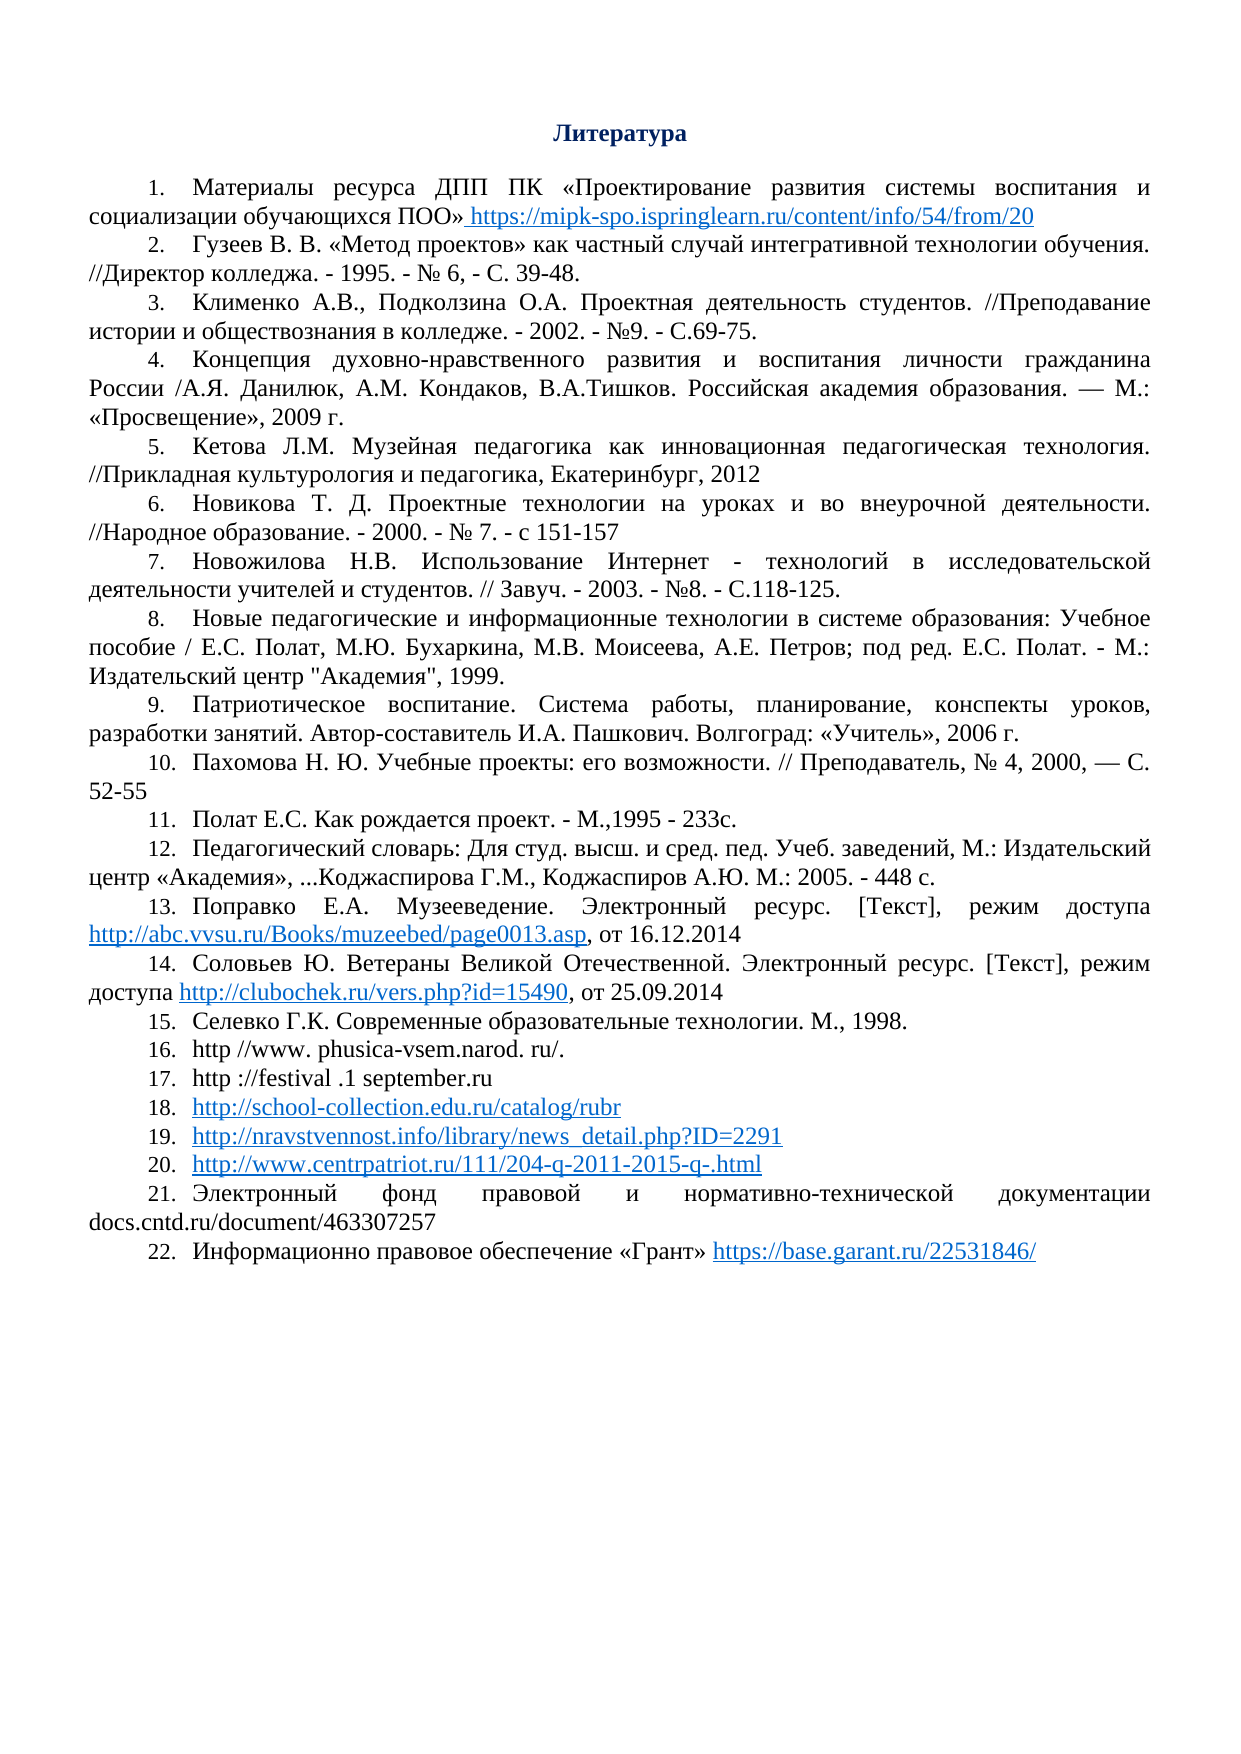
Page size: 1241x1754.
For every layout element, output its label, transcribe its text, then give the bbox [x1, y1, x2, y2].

list Поправко Е.А. Музееведение. Электронный ресурс. [Текст], режим доступа http://abc.vvsu.ru/Books/muzeebed/page0013.asp, от 16.12.2014 [89, 891, 1152, 948]
list Пахомова Н. Ю. Учебные проекты: его возможности. // Преподаватель, № 4, 2000, — С. 52-55 [89, 747, 1152, 804]
list Новикова Т. Д. Проектные технологии на уроках и во внеурочной деятельности. //Народное образование. - 2000. - № 7. - с 151-157 [89, 488, 1152, 546]
list Концепция духовно-нравственного развития и воспитания личности гражданина России /А.Я. Данилюк, А.М. Кондаков, В.А.Тишков. Российская академия образования. — М.: «Просвещение», 2009 г. [89, 344, 1152, 431]
list Кетова Л.М. Музейная педагогика как инновационная педагогическая технология. //Прикладная культурология и педагогика, Екатеринбург, 2012 [89, 431, 1152, 488]
list Гузеев В. В. «Метод проектов» как частный случай интегративной технологии обучения. //Директор колледжа. - 1995. - № 6, - С. 39-48. [89, 229, 1152, 287]
list Информационно правовое обеспечение «Грант» https://base.garant.ru/22531846/ [89, 1236, 1152, 1264]
list Педагогический словарь: Для студ. высш. и сред. пед. Учеб. заведений, М.: Издательский центр «Академия», ...Коджаспирова Г.М., Коджаспиров А.Ю. М.: 2005. - 448 с. [89, 833, 1152, 891]
list http://nravstvennost.info/library/news_detail.php?ID=2291 [89, 1121, 1152, 1149]
list Электронный фонд правовой и нормативно-технической документации docs.cntd.ru/document/463307257 [89, 1178, 1152, 1236]
list http //www. phusica-vsem.narod. ru/. [89, 1034, 1152, 1063]
list http://www.centrpatriot.ru/111/204-q-2011-2015-q-.html [89, 1149, 1152, 1178]
list Клименко А.В., Подколзина О.А. Проектная деятельность студентов. //Преподавание истории и обществознания в колледже. - 2002. - №9. - С.69-75. [89, 287, 1152, 344]
list Полат Е.С. Как рождается проект. - М.,1995 - 233с. [89, 804, 1152, 833]
list http://school-collection.edu.ru/catalog/rubr [89, 1092, 1152, 1121]
list Материалы ресурса ДПП ПК «Проектирование развития системы воспитания и социализации обучающихся ПОО» https://mipk-spo.ispringlearn.ru/content/info/54/from/20 [89, 172, 1152, 229]
list Новожилова Н.В. Использование Интернет - технологий в исследовательской деятельности учителей и студентов. // Завуч. - 2003. - №8. - С.118-125. [89, 546, 1152, 603]
list http ://festival .1 september.ru [89, 1063, 1152, 1092]
list Селевко Г.К. Современные образовательные технологии. М., 1998. [89, 1006, 1152, 1034]
list Новые педагогические и информационные технологии в системе образования: Учебное пособие / Е.С. Полат, М.Ю. Бухаркина, М.В. Моисеева, А.Е. Петров; под ред. Е.С. Полат. - М.: Издательский центр "Академия", 1999. [89, 603, 1152, 689]
list Патриотическое воспитание. Система работы, планирование, конспекты уроков, разработки занятий. Автор-составитель И.А. Пашкович. Волгоград: «Учитель», 2006 г. [89, 689, 1152, 747]
list Соловьев Ю. Ветераны Великой Отечественной. Электронный ресурс. [Текст], режим доступа http://clubochek.ru/vers.php?id=15490, от 25.09.2014 [89, 948, 1152, 1006]
text Литература [89, 118, 1152, 147]
